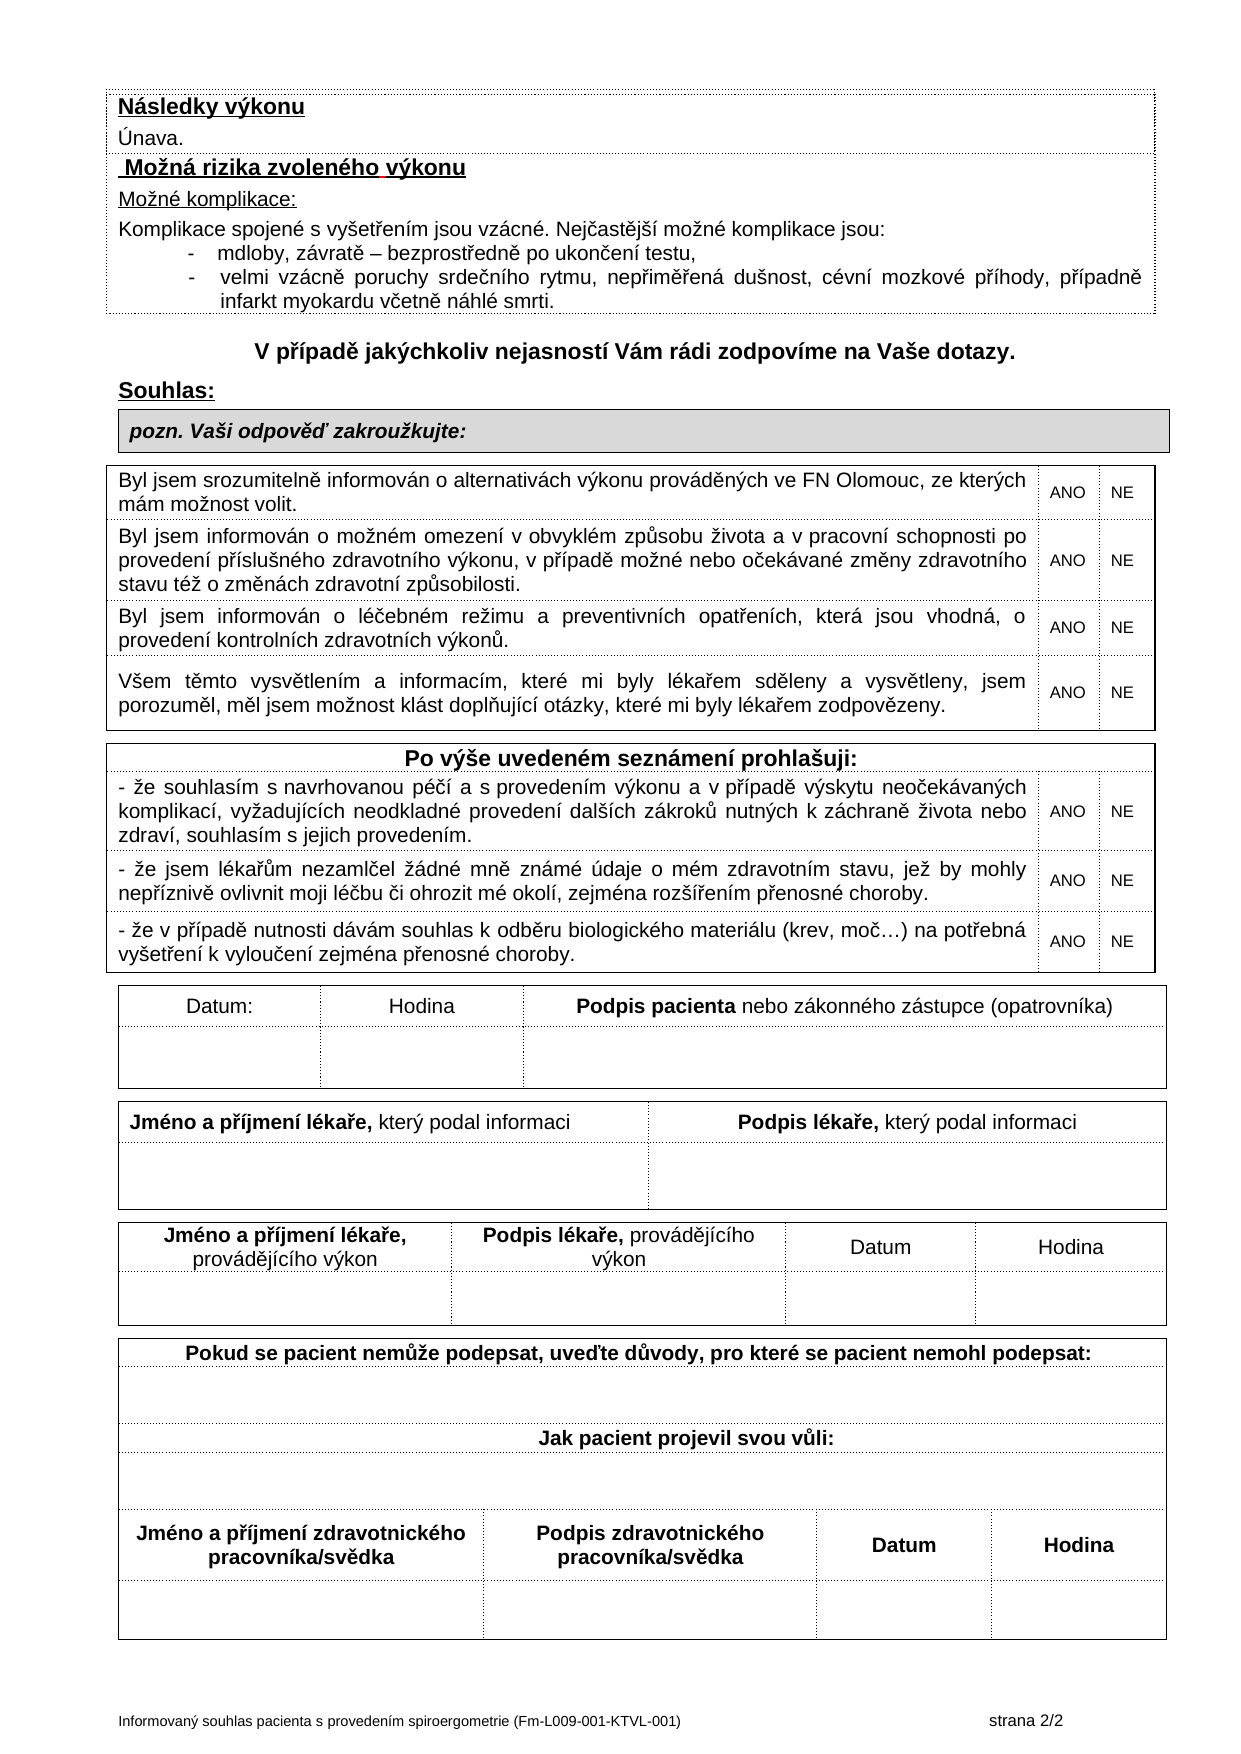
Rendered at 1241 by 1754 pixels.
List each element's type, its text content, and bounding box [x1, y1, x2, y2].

table_cell NE [1099, 911, 1154, 972]
table_cell Byl jsem informován o léčebném režimu a preventivních opatřeních, která jsou vhodná, o provedení kontrolních zdravotních výkonů. [107, 600, 1038, 654]
table_cell NE [1099, 850, 1154, 911]
table_header Pokud se pacient nemůže podepsat, uveďte důvody, pro které se pacient nemohl podepsat: [119, 1339, 1166, 1366]
table_header Byl jsem srozumitelně informován o alternativách výkonu prováděných ve FN Olomouc, ze kterých mám možnost volit. [107, 466, 1038, 519]
table_cell Podpis zdravotnického pracovníka/svědka [484, 1509, 817, 1580]
table_cell [119, 1580, 484, 1639]
table_cell [976, 1271, 1166, 1325]
table_cell Hodina [991, 1509, 1166, 1580]
table_cell - že jsem lékařům nezamlčel žádné mně známé údaje o mém zdravotním stavu, jež by mohly nepříznivě ovlivnit moji léčbu či ohrozit mé okolí, zejména rozšířením přenosné choroby. [107, 850, 1038, 911]
table_cell ANO [1038, 655, 1099, 730]
table_header Datum: [119, 986, 321, 1026]
table_cell [991, 1580, 1166, 1639]
table_cell ANO [1038, 850, 1099, 911]
table_header ANO [1038, 466, 1099, 519]
table_cell Jak pacient projevil svou vůli: [119, 1423, 1166, 1452]
table_header Jméno a příjmení lékaře, provádějícího výkon [119, 1223, 452, 1271]
table_header Hodina [976, 1223, 1166, 1271]
table_header Hodina [321, 986, 523, 1026]
table_cell ANO [1038, 911, 1099, 972]
table_cell [649, 1142, 1166, 1208]
text Souhlas: [118, 377, 1152, 403]
table_cell ANO [1038, 519, 1099, 600]
table_header Datum [786, 1223, 976, 1271]
table_cell [119, 1142, 648, 1208]
text V případě jakýchkoliv nejasností Vám rádi zodpovíme na Vaše dotazy. [118, 338, 1152, 364]
table_cell [523, 1026, 1166, 1088]
table_header Podpis pacienta nebo zákonného zástupce (opatrovníka) [523, 986, 1166, 1026]
table_cell [786, 1271, 976, 1325]
table_cell NE [1099, 600, 1154, 654]
table_header NE [1099, 466, 1154, 519]
table_header Podpis lékaře, provádějícího výkon [452, 1223, 786, 1271]
table_cell [119, 1452, 1166, 1509]
table_cell [484, 1580, 817, 1639]
table_cell - že souhlasím s navrhovanou péčí a s provedením výkonu a v případě výskytu neočekávaných komplikací, vyžadujících neodkladné provedení dalších zákroků nutných k záchraně života nebo zdraví, souhlasím s jejich provedením. [107, 771, 1038, 850]
table_cell NE [1099, 655, 1154, 730]
table_cell [119, 1366, 1166, 1423]
table_cell Datum [817, 1509, 991, 1580]
table_header Po výše uvedeném seznámení prohlašuji: [107, 744, 1154, 771]
table_cell ANO [1038, 600, 1099, 654]
table_cell [119, 1026, 321, 1088]
table_cell Jméno a příjmení zdravotnického pracovníka/svědka [119, 1509, 484, 1580]
table_header Možná rizika zvoleného výkonu Možné komplikace: Komplikace spojené s vyšetřením jsou vzácné. Nejčastější možné komplikace jsou: - mdloby, závratě – bezprostředně po ukončení testu, velmi vzácně poruchy srdečního rytmu, nepřiměřená dušnost, cévní mozkové příhody, případně infarkt myokardu včetně náhlé smrti. [107, 152, 1155, 312]
table_cell NE [1099, 519, 1154, 600]
table_header pozn. Vaši odpověď zakroužkujte: [119, 410, 1169, 452]
table_cell ANO [1038, 771, 1099, 850]
table_cell NE [1099, 771, 1154, 850]
table_header Následky výkonu Únava. [106, 89, 1154, 153]
table_cell - že v případě nutnosti dávám souhlas k odběru biologického materiálu (krev, moč…) na potřebná vyšetření k vyloučení zejména přenosné choroby. [107, 911, 1038, 972]
table_cell Byl jsem informován o možném omezení v obvyklém způsobu života a v pracovní schopnosti po provedení příslušného zdravotního výkonu, v případě možné nebo očekávané změny zdravotního stavu též o změnách zdravotní způsobilosti. [107, 519, 1038, 600]
table_cell [817, 1580, 991, 1639]
table_cell [452, 1271, 786, 1325]
table_header Podpis lékaře, který podal informaci [649, 1102, 1166, 1142]
table_cell [119, 1271, 452, 1325]
table_cell [321, 1026, 523, 1088]
table_header Jméno a příjmení lékaře, který podal informaci [119, 1102, 648, 1142]
table_cell Všem těmto vysvětlením a informacím, které mi byly lékařem sděleny a vysvětleny, jsem porozuměl, měl jsem možnost klást doplňující otázky, které mi byly lékařem zodpovězeny. [107, 655, 1038, 730]
